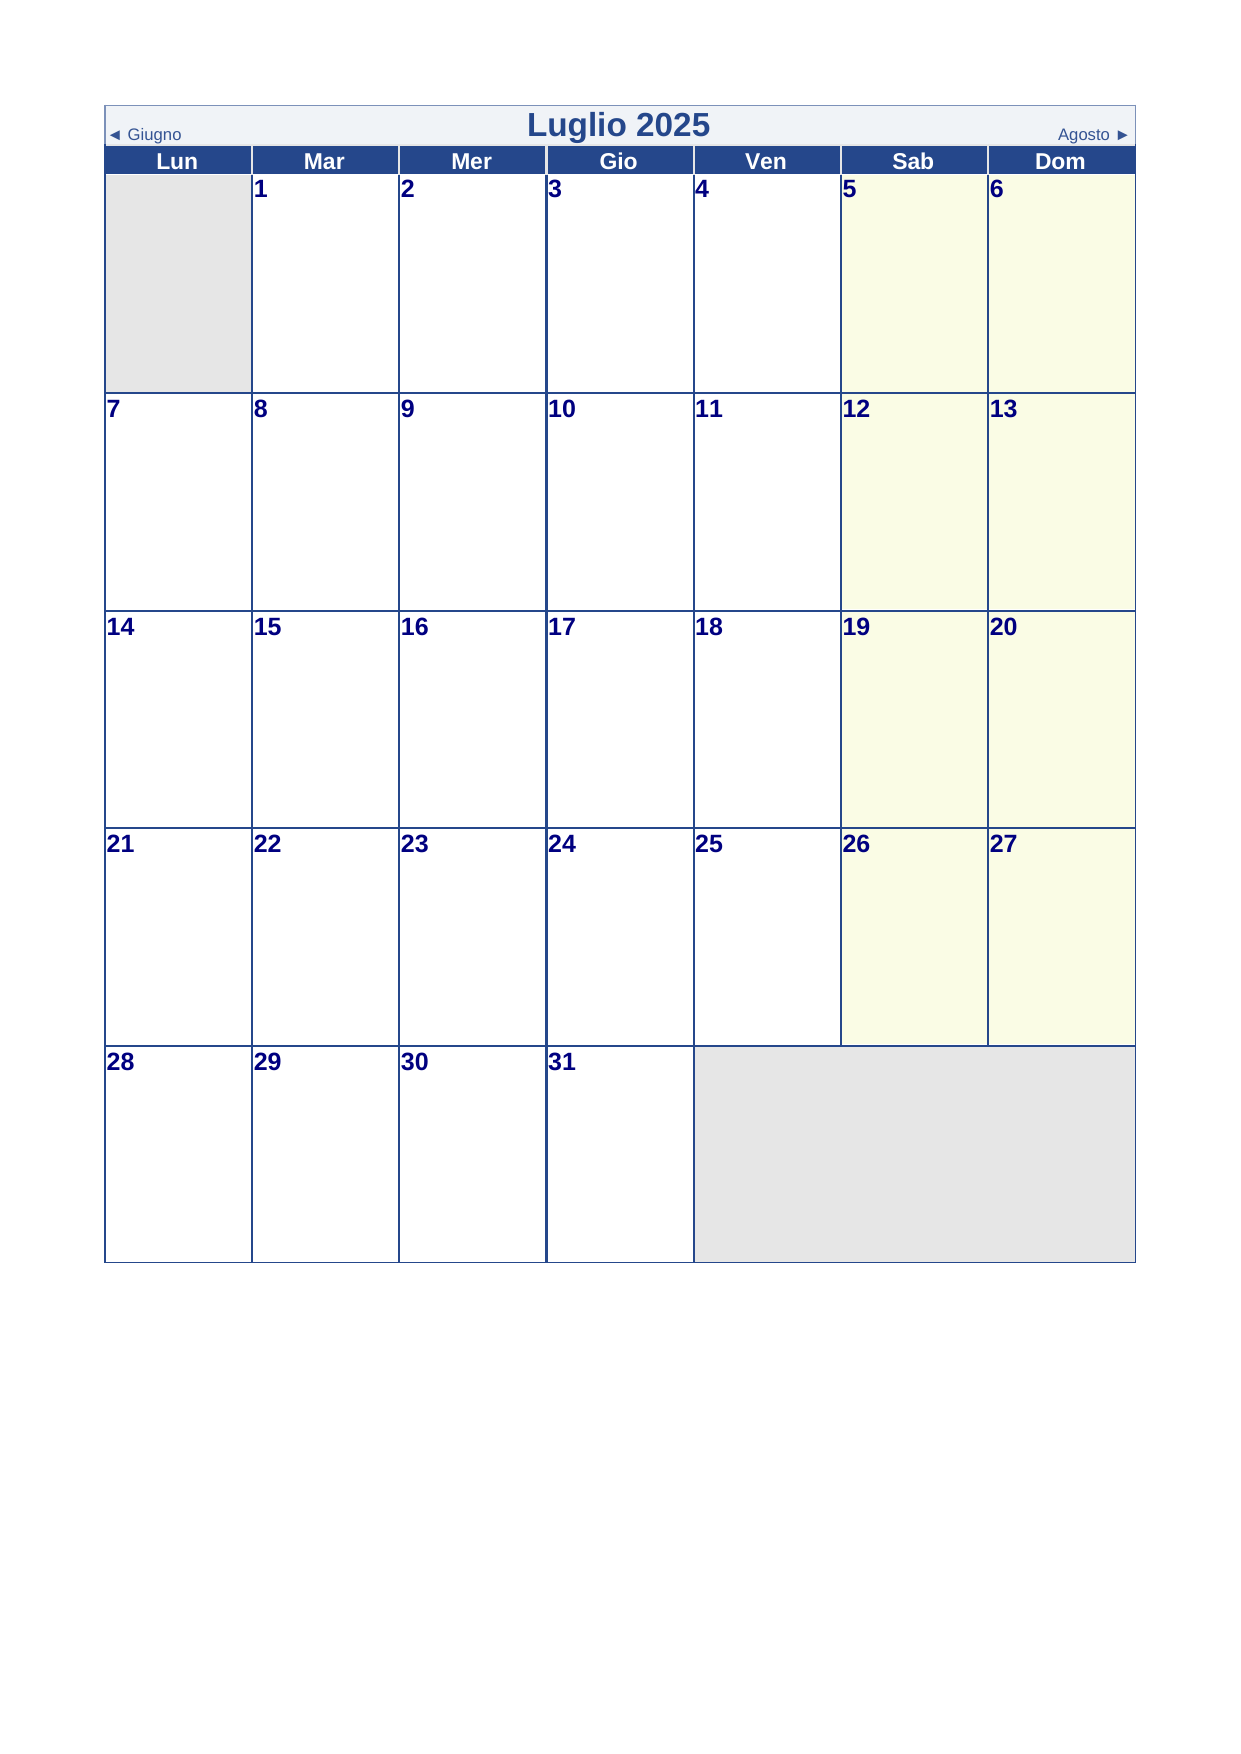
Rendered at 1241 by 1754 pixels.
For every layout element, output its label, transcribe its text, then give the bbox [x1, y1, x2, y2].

table_cell [106, 175, 251, 392]
table_header Luglio 2025 [252, 106, 988, 144]
table_cell Gio [548, 146, 693, 174]
table_cell Lun [106, 146, 251, 174]
table_cell 4 [695, 175, 840, 392]
table_cell 20 [989, 612, 1135, 827]
table_cell 6 [989, 175, 1135, 392]
table_cell 8 [253, 394, 398, 609]
table_cell 1 [253, 175, 398, 392]
table_cell 25 [695, 829, 840, 1044]
table_cell 16 [400, 612, 545, 827]
table_cell 29 [253, 1047, 398, 1262]
table_cell Ven [695, 146, 840, 174]
table_cell 15 [253, 612, 398, 827]
table_cell 23 [400, 829, 545, 1044]
table_cell 22 [253, 829, 398, 1044]
table_cell 27 [989, 829, 1135, 1044]
table_cell 10 [548, 394, 693, 609]
table_cell 30 [400, 1047, 545, 1262]
table_cell 13 [989, 394, 1135, 609]
table_cell Dom [989, 146, 1135, 174]
table_cell 11 [695, 394, 840, 609]
table_cell 24 [548, 829, 693, 1044]
table_cell 17 [548, 612, 693, 827]
table_cell 28 [106, 1047, 251, 1262]
table_header Agosto ► [988, 106, 1135, 144]
table_cell 12 [842, 394, 987, 609]
table_cell 31 [548, 1047, 693, 1262]
table_cell 9 [400, 394, 545, 609]
table_cell Mar [253, 146, 398, 174]
table_cell Mer [400, 146, 545, 174]
table_cell 18 [695, 612, 840, 827]
table_header ◄ Giugno [106, 106, 252, 144]
table_cell 3 [548, 175, 693, 392]
table_cell 7 [106, 394, 251, 609]
table_cell 14 [106, 612, 251, 827]
table_cell [695, 1047, 1135, 1262]
table_cell 26 [842, 829, 987, 1044]
table_cell 19 [842, 612, 987, 827]
table_cell 5 [842, 175, 987, 392]
table_cell 2 [400, 175, 545, 392]
table_cell Sab [842, 146, 987, 174]
table_cell 21 [106, 829, 251, 1044]
